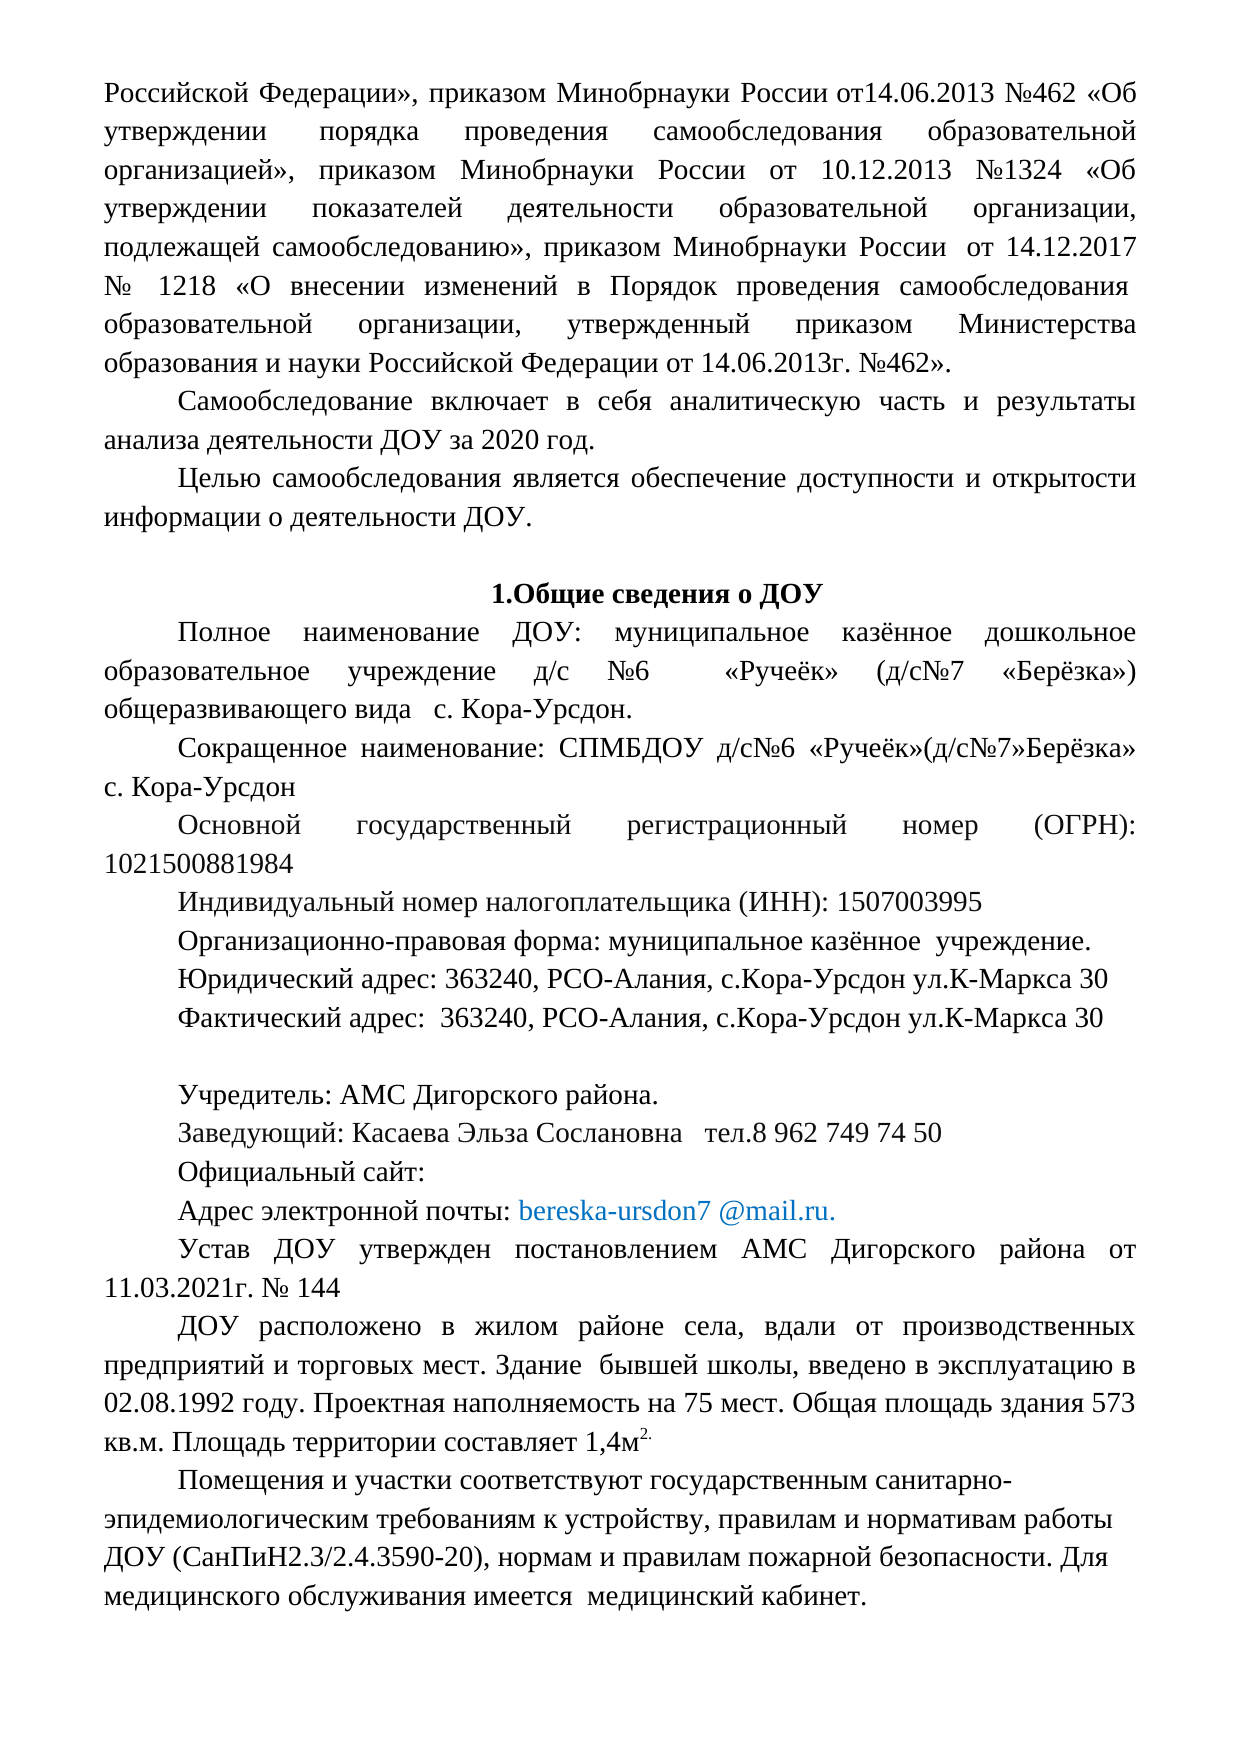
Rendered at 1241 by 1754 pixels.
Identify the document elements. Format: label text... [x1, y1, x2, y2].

text Помещения и участки соответствуют государственным санитарно-эпидемиологическим требованиям к устройству, правилам и нормативам работы ДОУ (СанПиН2.3/2.4.3590-20), нормам и правилам пожарной безопасности. Для медицинского обслуживания имеется медицинский кабинет. [103, 1462, 1137, 1612]
text ДОУ расположено в жилом районе села, вдали от производственных предприятий и торговых мест. Здание бывшей школы, введено в эксплуатацию в 02.08.1992 году. Проектная наполняемость на 75 мест. Общая площадь здания 573 кв.м. Площадь территории составляет 1,4м2. [103, 1308, 1137, 1457]
text Фактический адрес: 363240, РСО-Алания, с.Кора-Урсдон ул.К-Маркса 30 [103, 1000, 1137, 1033]
text Индивидуальный номер налогоплательщика (ИНН): 1507003995 [103, 884, 1137, 918]
text Основной государственный регистрационный номер (ОГРН): 1021500881984 [103, 807, 1137, 879]
text Самообследование включает в себя аналитическую часть и результаты анализа деятельности ДОУ за 2020 год. [103, 383, 1137, 455]
text Организационно-правовая форма: муниципальное казённое учреждение. [103, 923, 1137, 956]
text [103, 75, 1137, 378]
text Учредитель: АМС Дигорского района. [103, 1077, 1137, 1111]
text Заведующий: Касаева Эльза Сослановна тел.8 962 749 74 50 [103, 1116, 1137, 1149]
text Устав ДОУ утвержден постановлением АМС Дигорского района от 11.03.2021г. № 144 [103, 1231, 1137, 1303]
text Адрес электронной почты: bereska-ursdon7 @mail.ru. [103, 1193, 1137, 1226]
text Сокращенное наименование: СПМБДОУ д/с№6 «Ручеёк»(д/с№7»Берёзка» с. Кора-Урсдон [103, 730, 1137, 802]
text Юридический адрес: 363240, РСО-Алания, с.Кора-Урсдон ул.К-Маркса 30 [103, 961, 1137, 995]
text Официальный сайт: [103, 1154, 1137, 1188]
text Полное наименование ДОУ: муниципальное казённое дошкольное образовательное учреждение д/с №6 «Ручеёк» (д/с№7 «Берёзка») общеразвивающего вида с. Кора-Урсдон. [103, 614, 1137, 725]
text Целью самообследования является обеспечение доступности и открытости информации о деятельности ДОУ. [103, 460, 1137, 532]
text 1.Общие сведения о ДОУ [103, 576, 1137, 609]
